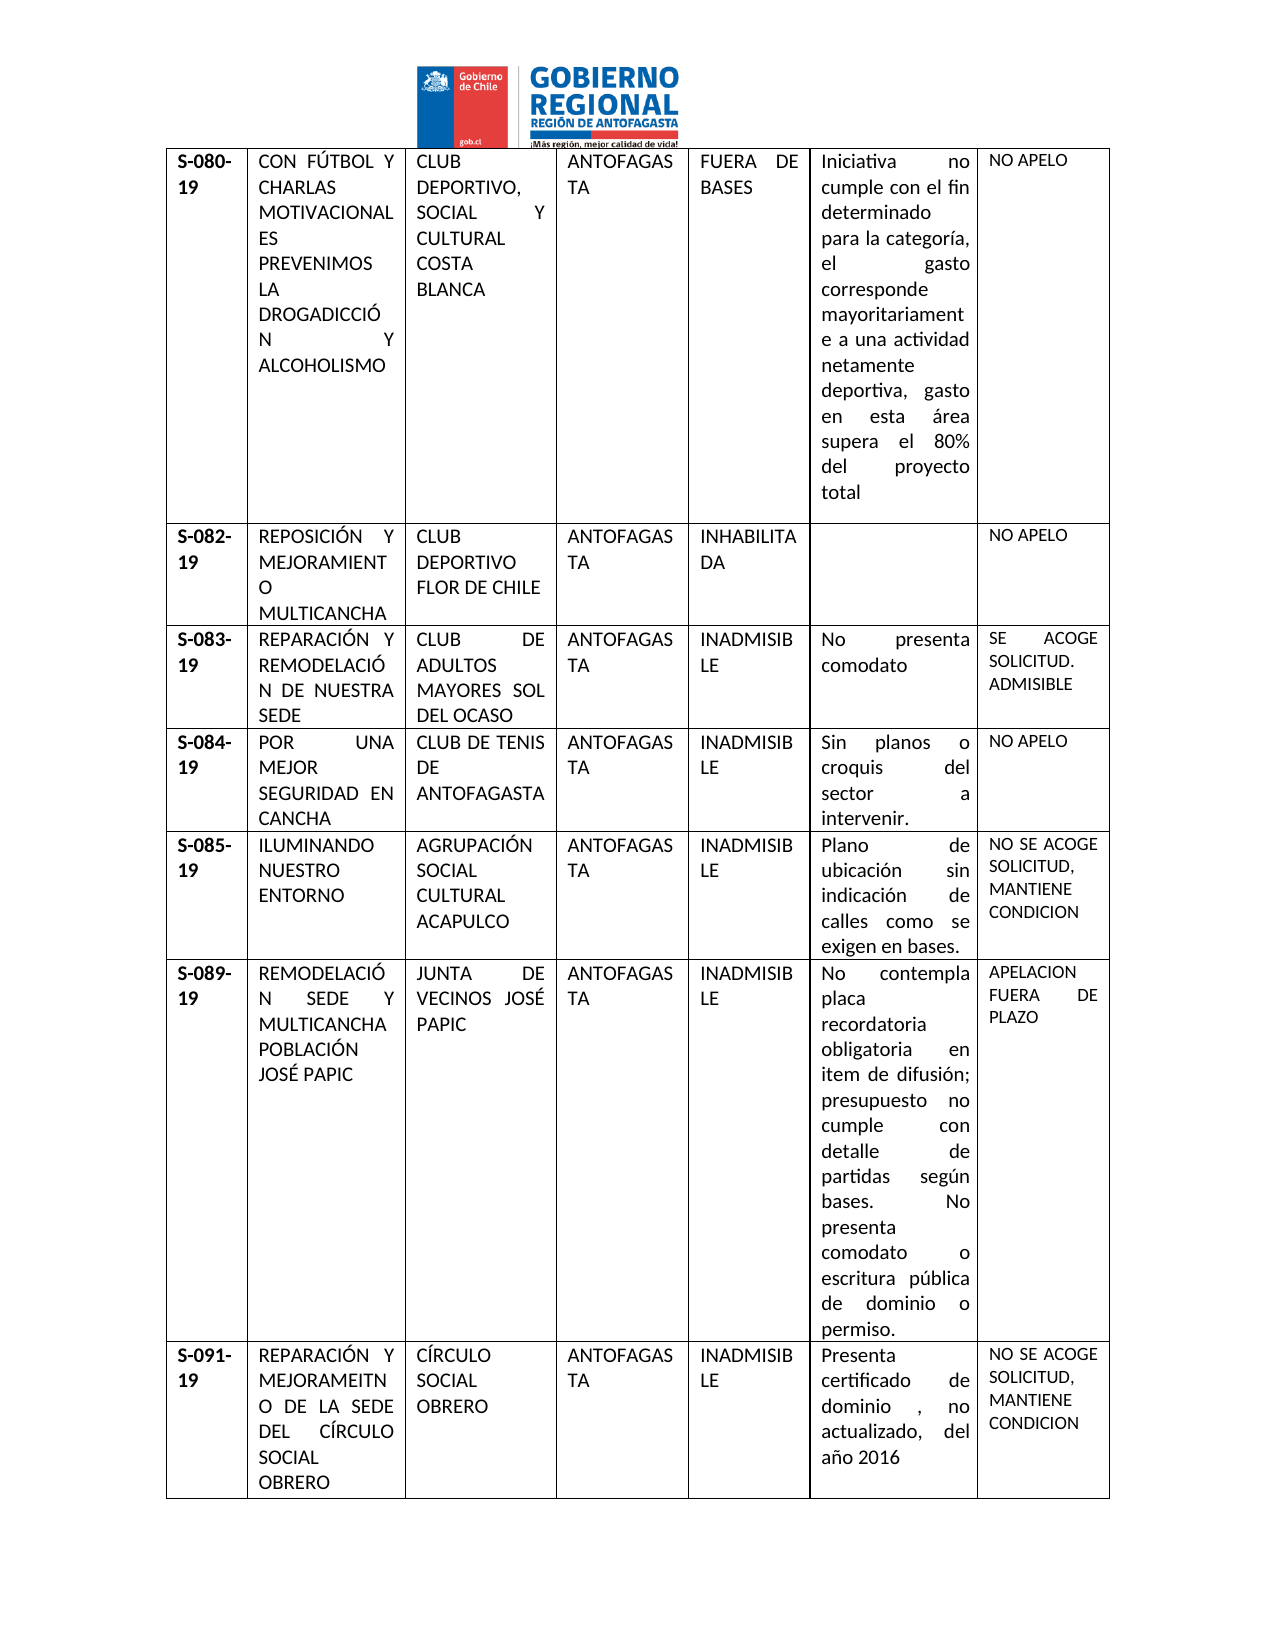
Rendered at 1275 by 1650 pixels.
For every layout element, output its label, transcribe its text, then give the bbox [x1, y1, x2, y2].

table_cell Sin planos o croquis del sector a intervenir. [811, 729, 977, 831]
table_cell NO APELO [978, 729, 1109, 831]
table_cell CLUB DE TENIS DE ANTOFAGASTA [406, 729, 556, 831]
table_cell NO APELO [978, 149, 1109, 523]
table_cell NO SE ACOGE SOLICITUD, MANTIENE CONDICION [978, 832, 1109, 959]
table_cell ILUMINANDO NUESTRO ENTORNO [248, 832, 405, 959]
table_cell CLUB DEPORTIVO FLOR DE CHILE [406, 524, 556, 625]
table_cell CÍRCULO SOCIAL OBRERO [406, 1342, 556, 1497]
table_cell SE ACOGE SOLICITUD. ADMISIBLE [978, 626, 1109, 728]
table_cell NO APELO [978, 524, 1109, 625]
picture [413, 62, 682, 148]
table_cell AGRUPACIÓN SOCIAL CULTURAL ACAPULCO [406, 832, 556, 959]
table_cell INADMISIBLE [689, 626, 809, 728]
table_cell INHABILITADA [689, 524, 809, 625]
table_cell S-091-19 [167, 1342, 247, 1497]
table_cell INADMISIBLE [689, 832, 809, 959]
table_cell Iniciativa no cumple con el fin determinado para la categoría, el gasto corresponde mayoritariamente a una actividad netamente deportiva, gasto en esta área supera el 80% del proyecto total [811, 149, 977, 523]
table_cell CLUB DEPORTIVO, SOCIAL Y CULTURAL COSTA BLANCA [406, 149, 556, 523]
table_cell CON FÚTBOL Y CHARLAS MOTIVACIONALES PREVENIMOS LA DROGADICCIÓN Y ALCOHOLISMO [248, 149, 405, 523]
table_cell No contempla placa recordatoria obligatoria en item de difusión; presupuesto no cumple con detalle de partidas según bases. No presenta comodato o escritura pública de dominio o permiso. [811, 960, 977, 1341]
table_cell REPOSICIÓN Y MEJORAMIENTO MULTICANCHA [248, 524, 405, 625]
table_cell S-085-19 [167, 832, 247, 959]
table_cell ANTOFAGASTA [557, 960, 688, 1341]
table_cell INADMISIBLE [689, 729, 809, 831]
table_cell S-089-19 [167, 960, 247, 1341]
table_cell REMODELACIÓN SEDE Y MULTICANCHA POBLACIÓN JOSÉ PAPIC [248, 960, 405, 1341]
table_cell [811, 524, 977, 625]
table_cell ANTOFAGASTA [557, 149, 688, 523]
table_cell S-080-19 [167, 149, 247, 523]
table_cell ANTOFAGASTA [557, 729, 688, 831]
table_cell S-084-19 [167, 729, 247, 831]
table_cell Plano de ubicación sin indicación de calles como se exigen en bases. [811, 832, 977, 959]
table_cell APELACION FUERA DE PLAZO [978, 960, 1109, 1341]
table_cell CLUB DE ADULTOS MAYORES SOL DEL OCASO [406, 626, 556, 728]
table_cell ANTOFAGASTA [557, 832, 688, 959]
table_cell Presenta certificado de dominio , no actualizado, del año 2016 [811, 1342, 977, 1497]
table_cell S-082-19 [167, 524, 247, 625]
table_cell REPARACIÓN Y REMODELACIÓN DE NUESTRA SEDE [248, 626, 405, 728]
table_cell No presenta comodato [811, 626, 977, 728]
table_cell INADMISIBLE [689, 1342, 809, 1497]
table_cell POR UNA MEJOR SEGURIDAD EN CANCHA [248, 729, 405, 831]
table_cell FUERA DE BASES [689, 149, 809, 523]
table_cell JUNTA DE VECINOS JOSÉ PAPIC [406, 960, 556, 1341]
table_cell ANTOFAGASTA [557, 1342, 688, 1497]
table_cell INADMISIBLE [689, 960, 809, 1341]
table_cell S-083-19 [167, 626, 247, 728]
table_cell ANTOFAGASTA [557, 626, 688, 728]
table_cell NO SE ACOGE SOLICITUD, MANTIENE CONDICION [978, 1342, 1109, 1497]
table_cell REPARACIÓN Y MEJORAMEITNO DE LA SEDE DEL CÍRCULO SOCIAL OBRERO [248, 1342, 405, 1497]
table_cell ANTOFAGASTA [557, 524, 688, 625]
